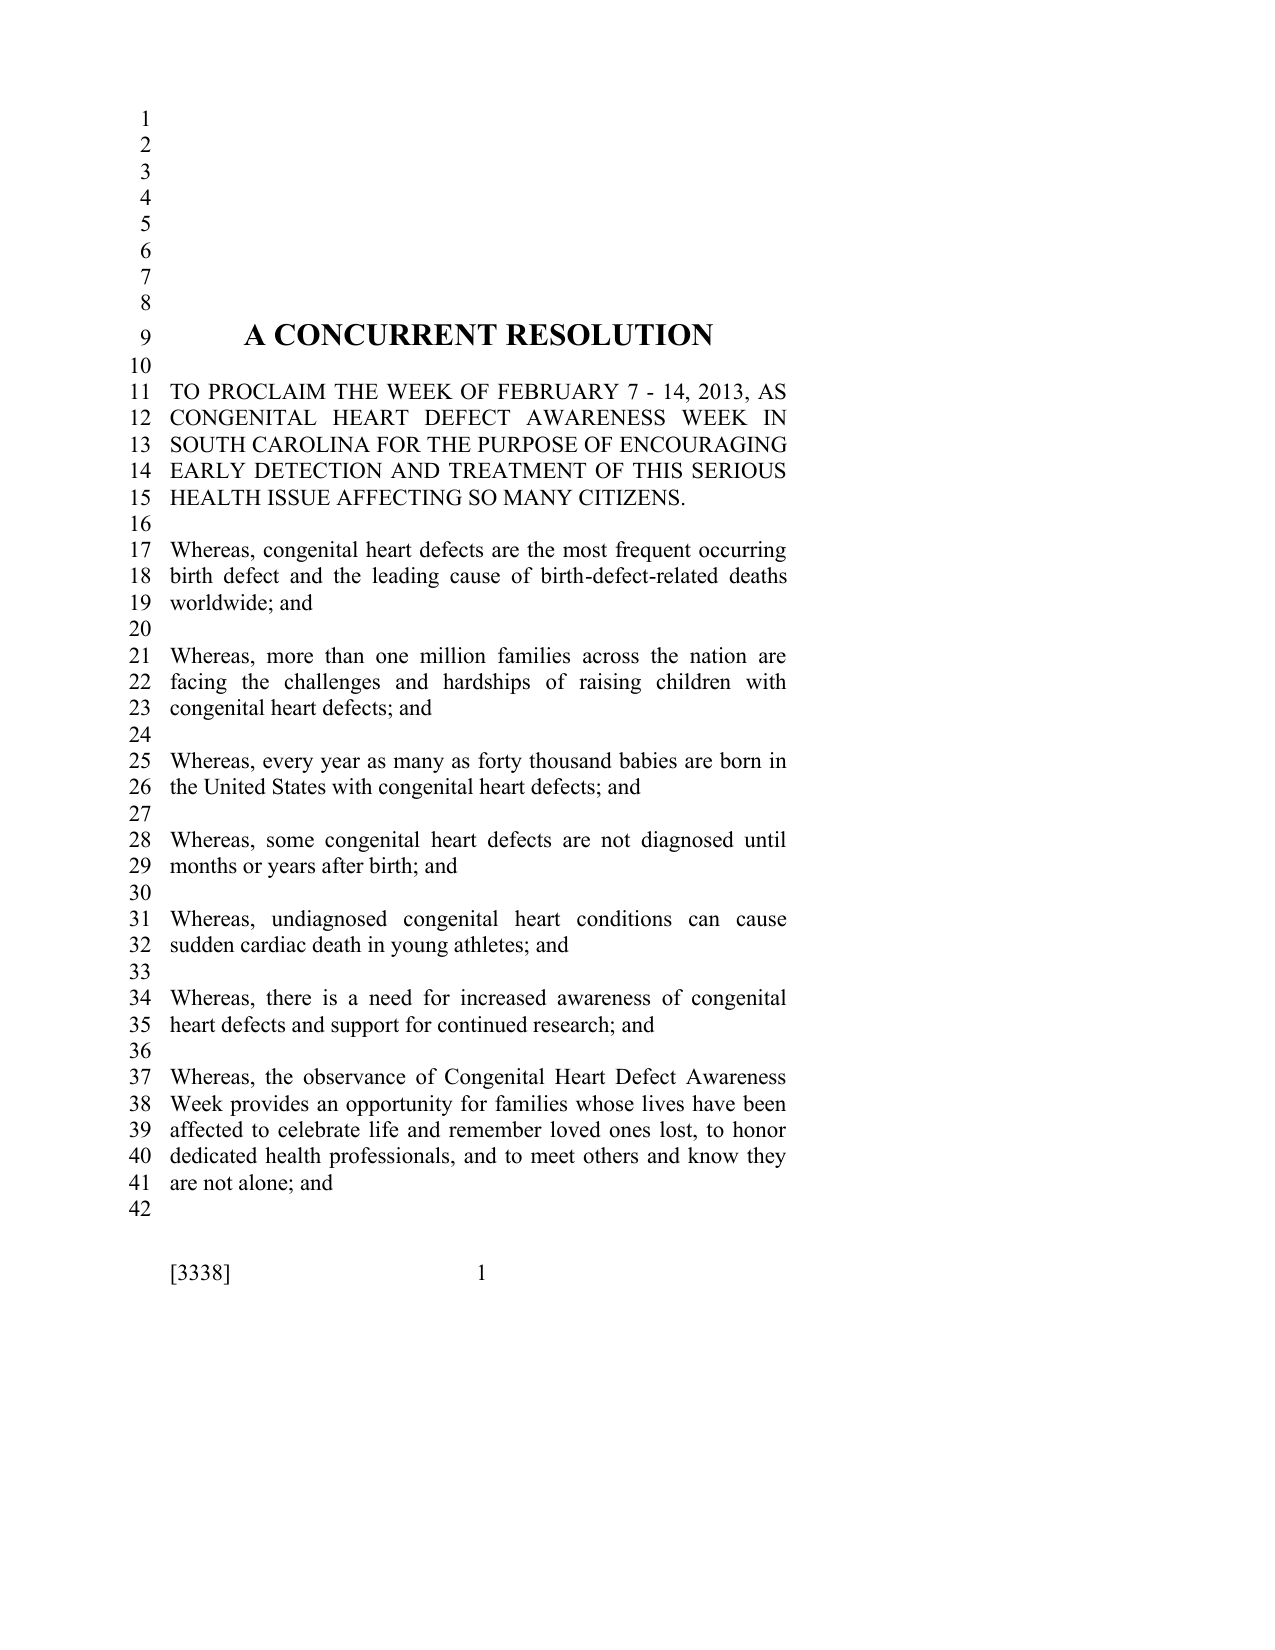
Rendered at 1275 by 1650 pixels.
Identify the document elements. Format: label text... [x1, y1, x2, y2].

text Whereas, some congenital heart defects are not diagnosed until months or years after birth; and [169, 826, 787, 879]
text Whereas, more than one million families across the nation are facing the challenges and hardships of raising children with congenital heart defects; and [169, 642, 787, 721]
text TO PROCLAIM THE WEEK OF FEBRUARY 7 - 14, 2013, AS CONGENITAL HEART DEFECT AWARENESS WEEK IN SOUTH CAROLINA FOR THE PURPOSE OF ENCOURAGING EARLY DETECTION AND TREATMENT OF THIS SERIOUS HEALTH ISSUE AFFECTING SO MANY CITIZENS. [169, 378, 787, 510]
text Whereas, there is a need for increased awareness of congenital heart defects and support for continued research; and [169, 984, 787, 1037]
text Whereas, the observance of Congenital Heart Defect Awareness Week provides an opportunity for families whose lives have been affected to celebrate life and remember loved ones lost, to honor dedicated health professionals, and to meet others and know they are not alone; and [169, 1063, 787, 1195]
text A CONCURRENT RESOLUTION [169, 316, 787, 352]
text Whereas, every year as many as forty thousand babies are born in the United States with congenital heart defects; and [169, 747, 787, 800]
text Whereas, undiagnosed congenital heart conditions can cause sudden cardiac death in young athletes; and [169, 905, 787, 958]
text Whereas, congenital heart defects are the most frequent occurring birth defect and the leading cause of birth-defect-related deaths worldwide; and [169, 536, 787, 615]
